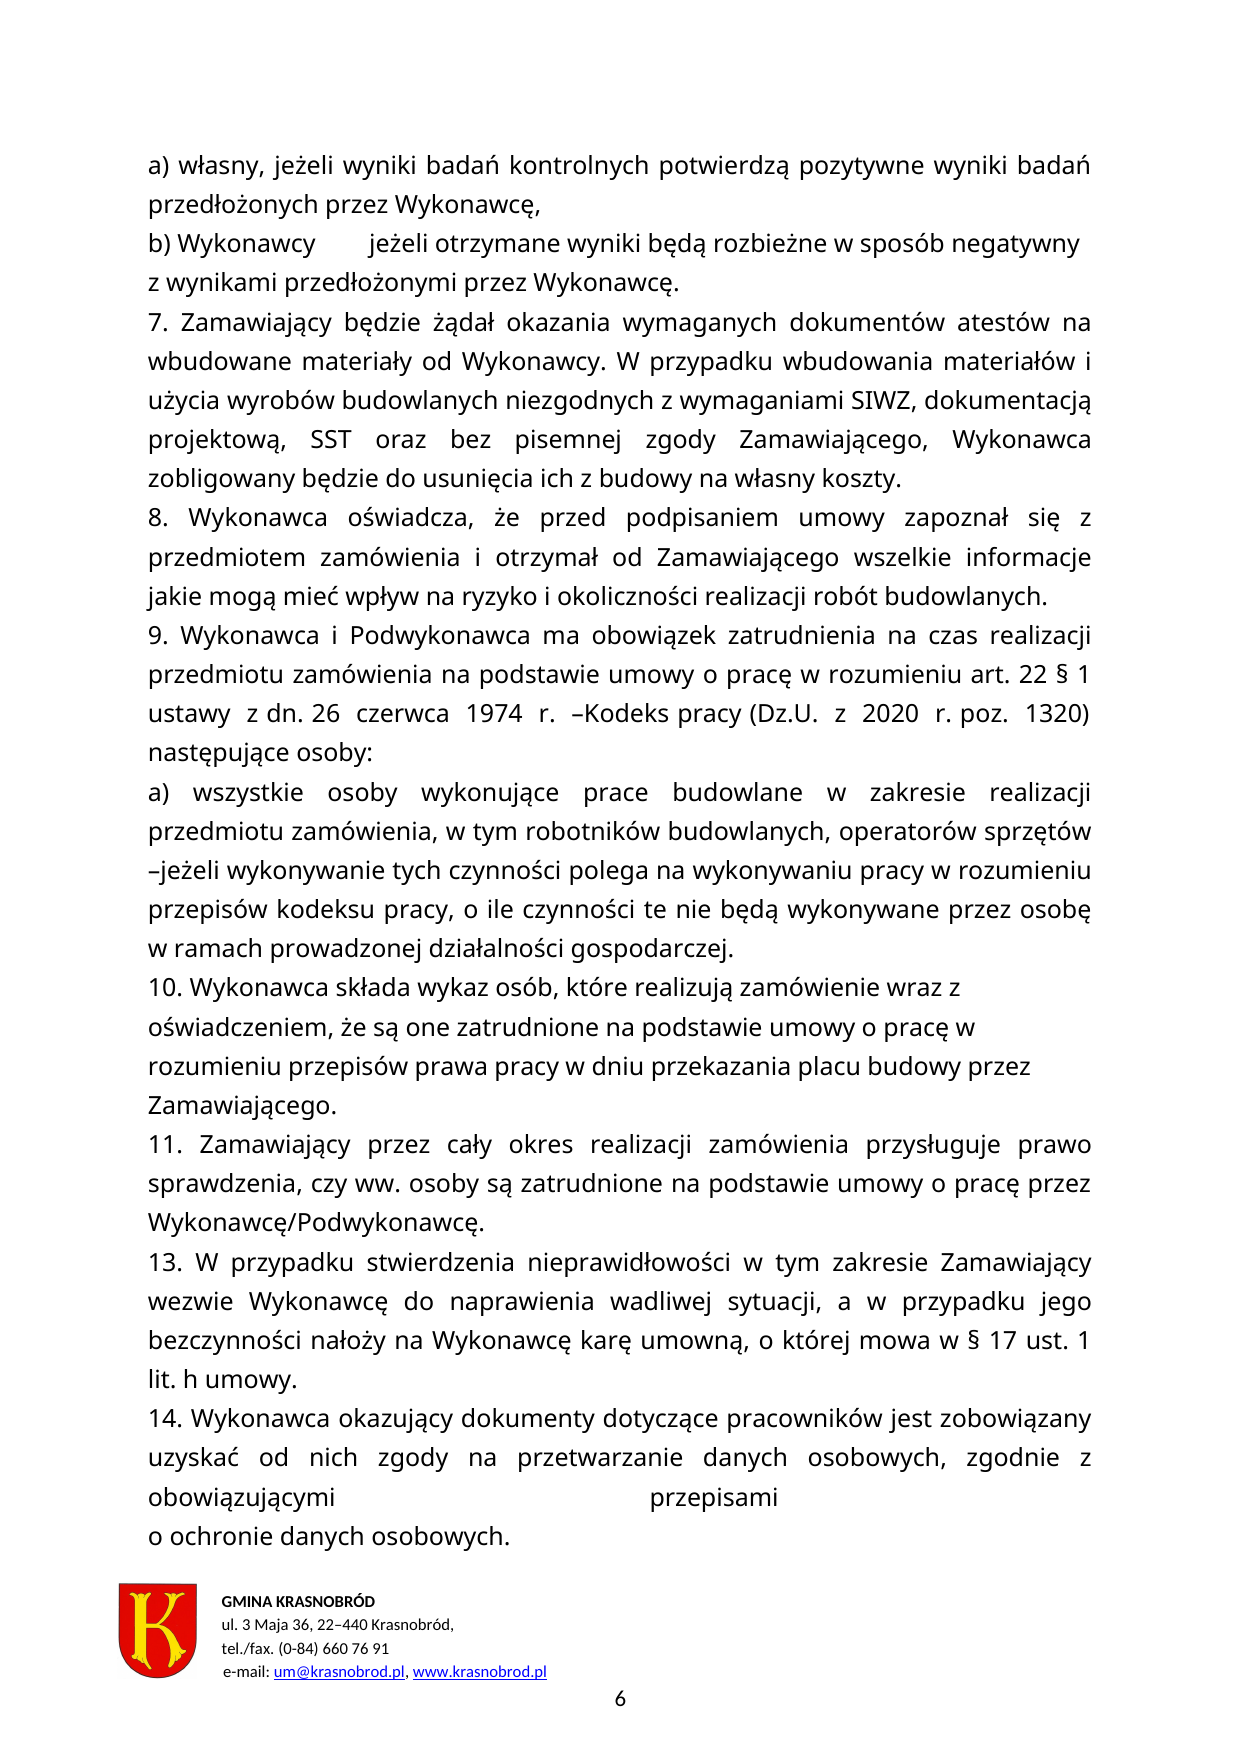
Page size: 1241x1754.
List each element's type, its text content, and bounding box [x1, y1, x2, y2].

text b) Wykonawcy jeżeli otrzymane wyniki będą rozbieżne w sposób negatywny z wynikami przedłożonymi przez Wykonawcę. [148, 226, 1093, 299]
picture [117, 1581, 198, 1679]
text a) wszystkie osoby wykonujące prace budowlane w zakresie realizacji przedmiotu zamówienia, w tym robotników budowlanych, operatorów sprzętów –jeżeli wykonywanie tych czynności polega na wykonywaniu pracy w rozumieniu przepisów kodeksu pracy, o ile czynności te nie będą wykonywane przez osobę w ramach prowadzonej działalności gospodarczej. [148, 774, 1093, 965]
text a) własny, jeżeli wyniki badań kontrolnych potwierdzą pozytywne wyniki badań przedłożonych przez Wykonawcę, [148, 148, 1093, 221]
text 8. Wykonawca oświadcza, że przed podpisaniem umowy zapoznał się z przedmiotem zamówienia i otrzymał od Zamawiającego wszelkie informacje jakie mogą mieć wpływ na ryzyko i okoliczności realizacji robót budowlanych. [148, 500, 1093, 612]
text 13. W przypadku stwierdzenia nieprawidłowości w tym zakresie Zamawiający wezwie Wykonawcę do naprawienia wadliwej sytuacji, a w przypadku jego bezczynności nałoży na Wykonawcę karę umowną, o której mowa w § 17 ust. 1 lit. h umowy. [148, 1244, 1093, 1396]
text 7. Zamawiający będzie żądał okazania wymaganych dokumentów atestów na wbudowane materiały od Wykonawcy. W przypadku wbudowania materiałów i użycia wyrobów budowlanych niezgodnych z wymaganiami SIWZ, dokumentacją projektową, SST oraz bez pisemnej zgody Zamawiającego, Wykonawca zobligowany będzie do usunięcia ich z budowy na własny koszty. [148, 304, 1093, 495]
text 11. Zamawiający przez cały okres realizacji zamówienia przysługuje prawo sprawdzenia, czy ww. osoby są zatrudnione na podstawie umowy o pracę przez Wykonawcę/Podwykonawcę. [148, 1127, 1093, 1239]
text 10. Wykonawca składa wykaz osób, które realizują zamówienie wraz z oświadczeniem, że są one zatrudnione na podstawie umowy o pracę w rozumieniu przepisów prawa pracy w dniu przekazania placu budowy przez Zamawiającego. [148, 970, 1093, 1122]
text 14. Wykonawca okazujący dokumenty dotyczące pracowników jest zobowiązany uzyskać od nich zgody na przetwarzanie danych osobowych, zgodnie z obowiązującymi przepisami o ochronie danych osobowych. [148, 1401, 1093, 1552]
text 9. Wykonawca i Podwykonawca ma obowiązek zatrudnienia na czas realizacji przedmiotu zamówienia na podstawie umowy o pracę w rozumieniu art. 22 § 1 ustawy z dn. 26 czerwca 1974 r. –Kodeks pracy (Dz.U. z 2020 r. poz. 1320) następujące osoby: [148, 618, 1093, 769]
